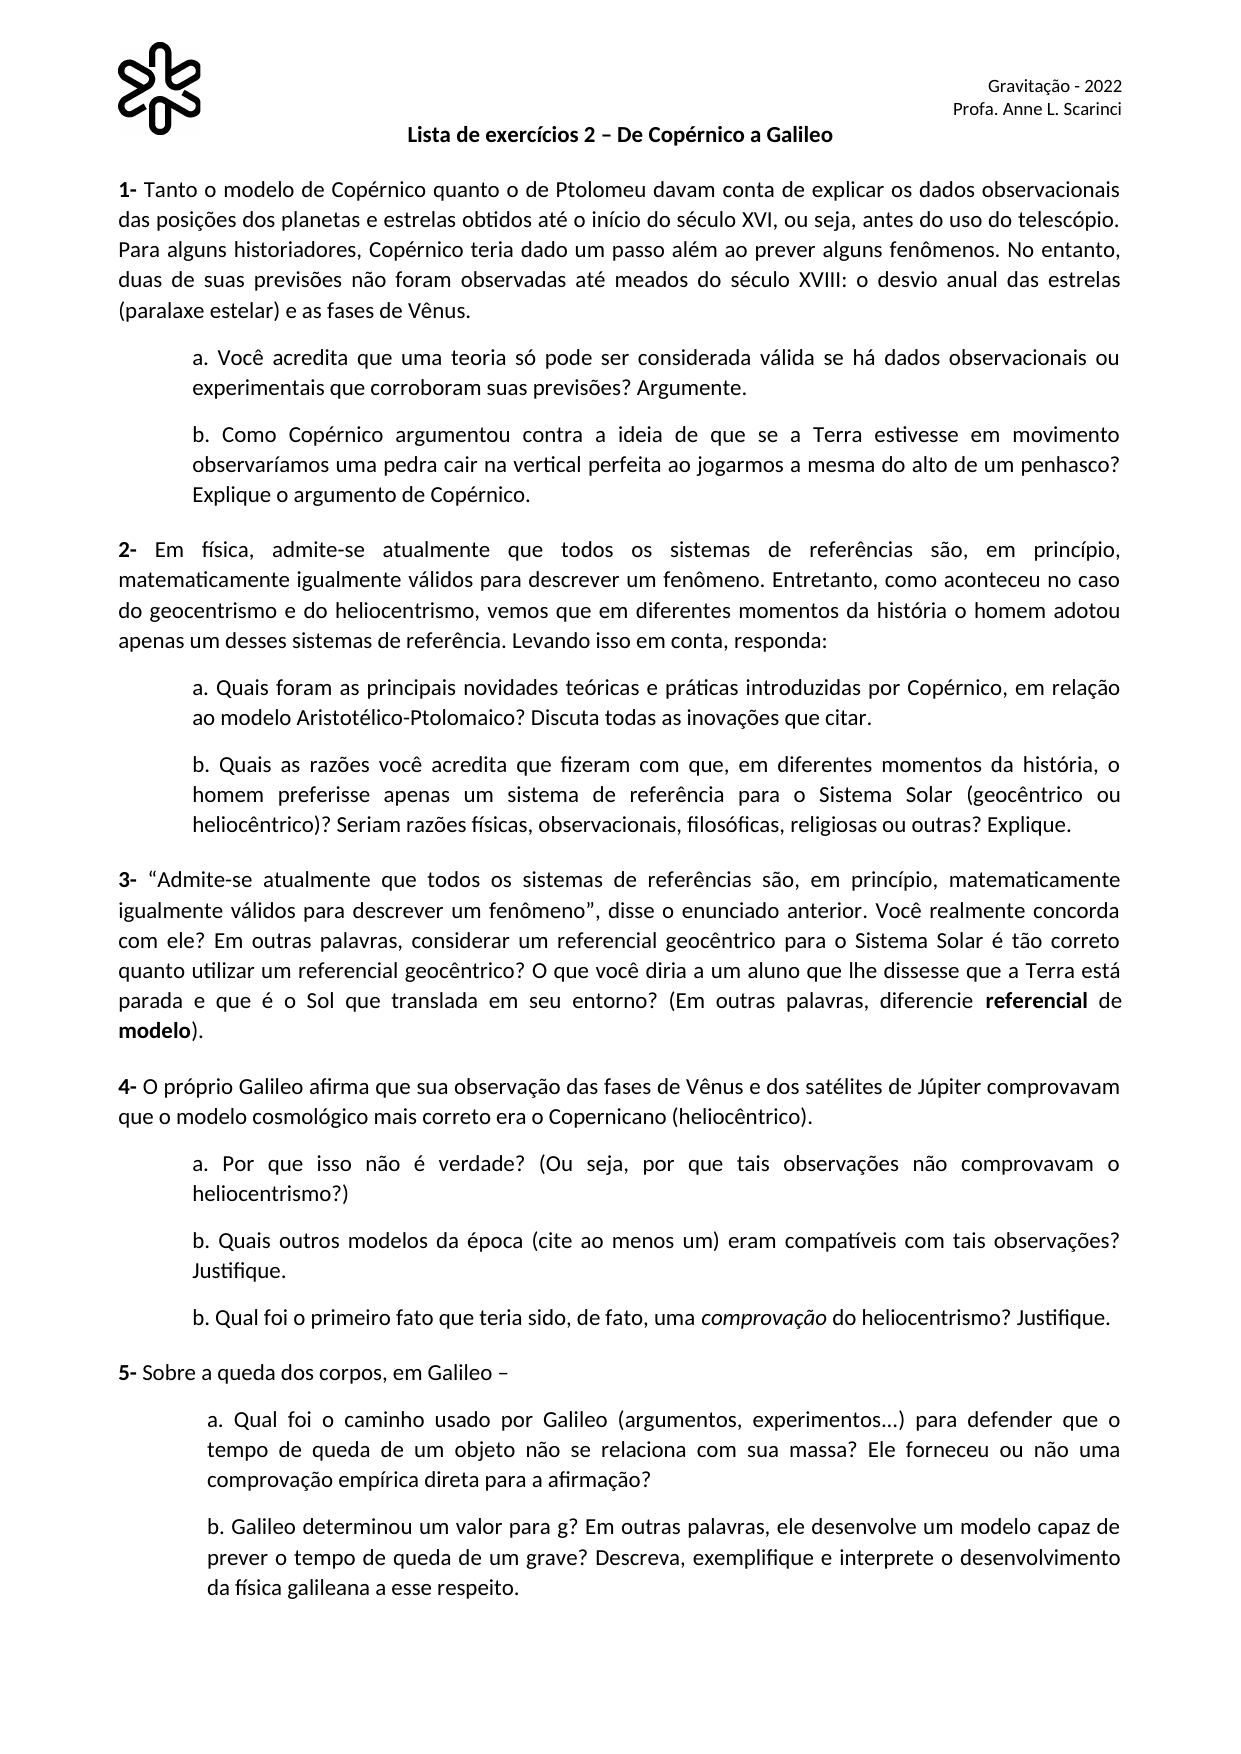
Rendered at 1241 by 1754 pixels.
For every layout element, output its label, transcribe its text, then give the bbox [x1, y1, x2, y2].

text 4- O próprio Galileo afirma que sua observação das fases de Vênus e dos satélites de Júpiter comprovavam que o modelo cosmológico mais correto era o Copernicano (heliocêntrico). [118, 1072, 1122, 1130]
text a. Você acredita que uma teoria só pode ser considerada válida se há dados observacionais ou experimentais que corroboram suas previsões? Argumente. [192, 343, 1122, 401]
text b. Qual foi o primeiro fato que teria sido, de fato, uma comprovação do heliocentrismo? Justifique. [192, 1303, 1122, 1331]
text 1- Tanto o modelo de Copérnico quanto o de Ptolomeu davam conta de explicar os dados observacionais das posições dos planetas e estrelas obtidos até o início do século XVI, ou seja, antes do uso do telescópio. Para alguns historiadores, Copérnico teria dado um passo além ao prever alguns fenômenos. No entanto, duas de suas previsões não foram observadas até meados do século XVIII: o desvio anual das estrelas (paralaxe estelar) e as fases de Vênus. [118, 175, 1122, 324]
text a. Qual foi o caminho usado por Galileo (argumentos, experimentos...) para defender que o tempo de queda de um objeto não se relaciona com sua massa? Ele forneceu ou não uma comprovação empírica direta para a afirmação? [207, 1405, 1122, 1493]
text b. Como Copérnico argumentou contra a ideia de que se a Terra estivesse em movimento observaríamos uma pedra cair na vertical perfeita ao jogarmos a mesma do alto de um penhasco? Explique o argumento de Copérnico. [192, 420, 1122, 508]
text 2- Em física, admite-se atualmente que todos os sistemas de referências são, em princípio, matematicamente igualmente válidos para descrever um fenômeno. Entretanto, como aconteceu no caso do geocentrismo e do heliocentrismo, vemos que em diferentes momentos da história o homem adotou apenas um desses sistemas de referência. Levando isso em conta, responda: [118, 535, 1122, 654]
text Lista de exercícios 2 – De Copérnico a Galileo [118, 120, 1122, 148]
text 3- “Admite-se atualmente que todos os sistemas de referências são, em princípio, matematicamente igualmente válidos para descrever um fenômeno”, disse o enunciado anterior. Você realmente concorda com ele? Em outras palavras, considerar um referencial geocêntrico para o Sistema Solar é tão correto quanto utilizar um referencial geocêntrico? O que você diria a um aluno que lhe dissesse que a Terra está parada e que é o Sol que translada em seu entorno? (Em outras palavras, diferencie referencial de modelo). [118, 866, 1122, 1044]
text a. Quais foram as principais novidades teóricas e práticas introduzidas por Copérnico, em relação ao modelo Aristotélico-Ptolomaico? Discuta todas as inovações que citar. [192, 673, 1122, 731]
text b. Galileo determinou um valor para g? Em outras palavras, ele desenvolve um modelo capaz de prever o tempo de queda de um grave? Descreva, exemplifique e interprete o desenvolvimento da física galileana a esse respeito. [207, 1512, 1122, 1601]
text b. Quais as razões você acredita que fizeram com que, em diferentes momentos da história, o homem preferisse apenas um sistema de referência para o Sistema Solar (geocêntrico ou heliocêntrico)? Seriam razões físicas, observacionais, filosóficas, religiosas ou outras? Explique. [192, 750, 1122, 838]
text b. Quais outros modelos da época (cite ao menos um) eram compatíveis com tais observações? Justifique. [192, 1226, 1122, 1284]
text 5- Sobre a queda dos corpos, em Galileo – [118, 1358, 1122, 1386]
text a. Por que isso não é verdade? (Ou seja, por que tais observações não comprovavam o heliocentrismo?) [192, 1149, 1122, 1207]
